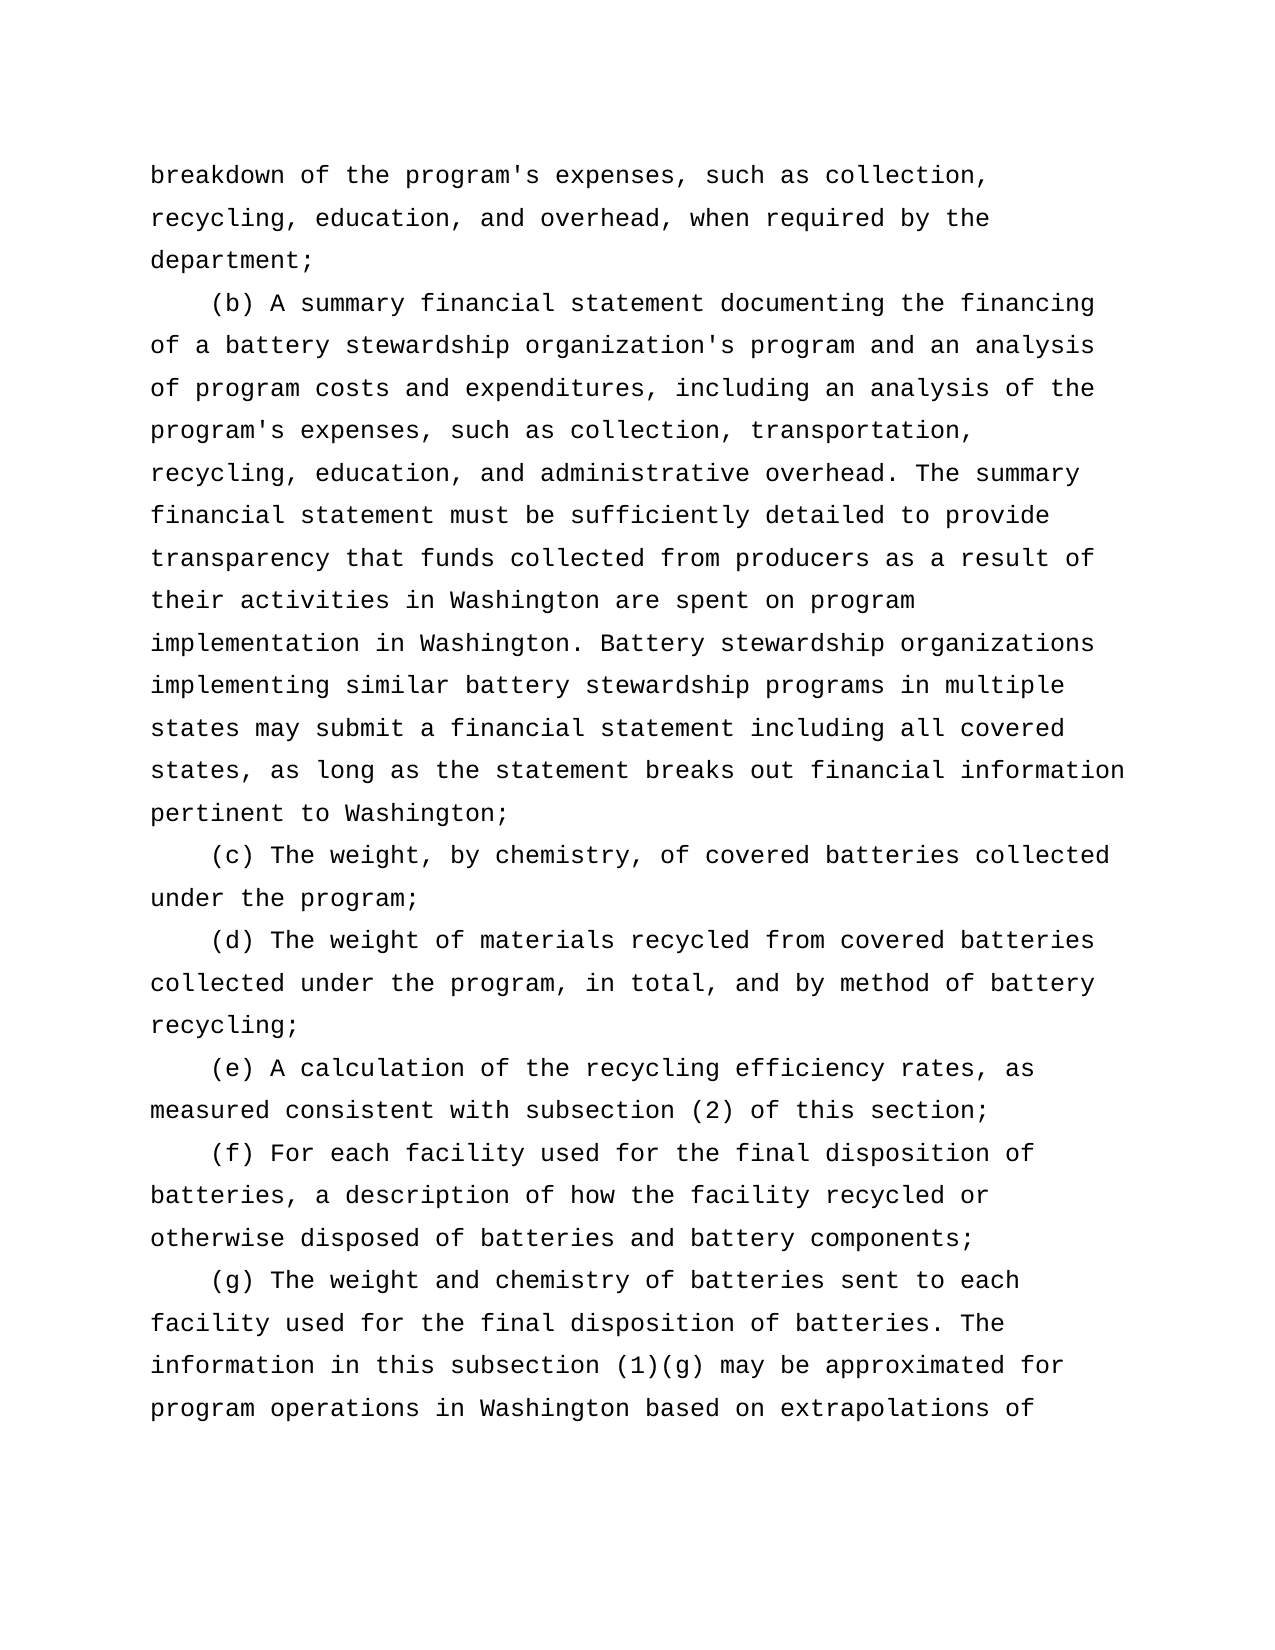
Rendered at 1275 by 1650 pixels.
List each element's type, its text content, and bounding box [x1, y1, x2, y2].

text (d) The weight of materials recycled from covered batteries collected under the program, in total, and by method of battery recycling; [150, 915, 1125, 1042]
text (c) The weight, by chemistry, of covered batteries collected under the program; [150, 830, 1125, 915]
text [150, 1255, 1125, 1425]
text (f) For each facility used for the final disposition of batteries, a description of how the facility recycled or otherwise disposed of batteries and battery components; [150, 1127, 1125, 1255]
text (b) A summary financial statement documenting the financing of a battery stewardship organization's program and an analysis of program costs and expenditures, including an analysis of the program's expenses, such as collection, transportation, recycling, education, and administrative overhead. The summary financial statement must be sufficiently detailed to provide transparency that funds collected from producers as a result of their activities in Washington are spent on program implementation in Washington. Battery stewardship organizations implementing similar battery stewardship programs in multiple states may submit a financial statement including all covered states, as long as the statement breaks out financial information pertinent to Washington; [150, 277, 1125, 830]
text (e) A calculation of the recycling efficiency rates, as measured consistent with subsection (2) of this section; [150, 1042, 1125, 1127]
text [150, 150, 1125, 277]
